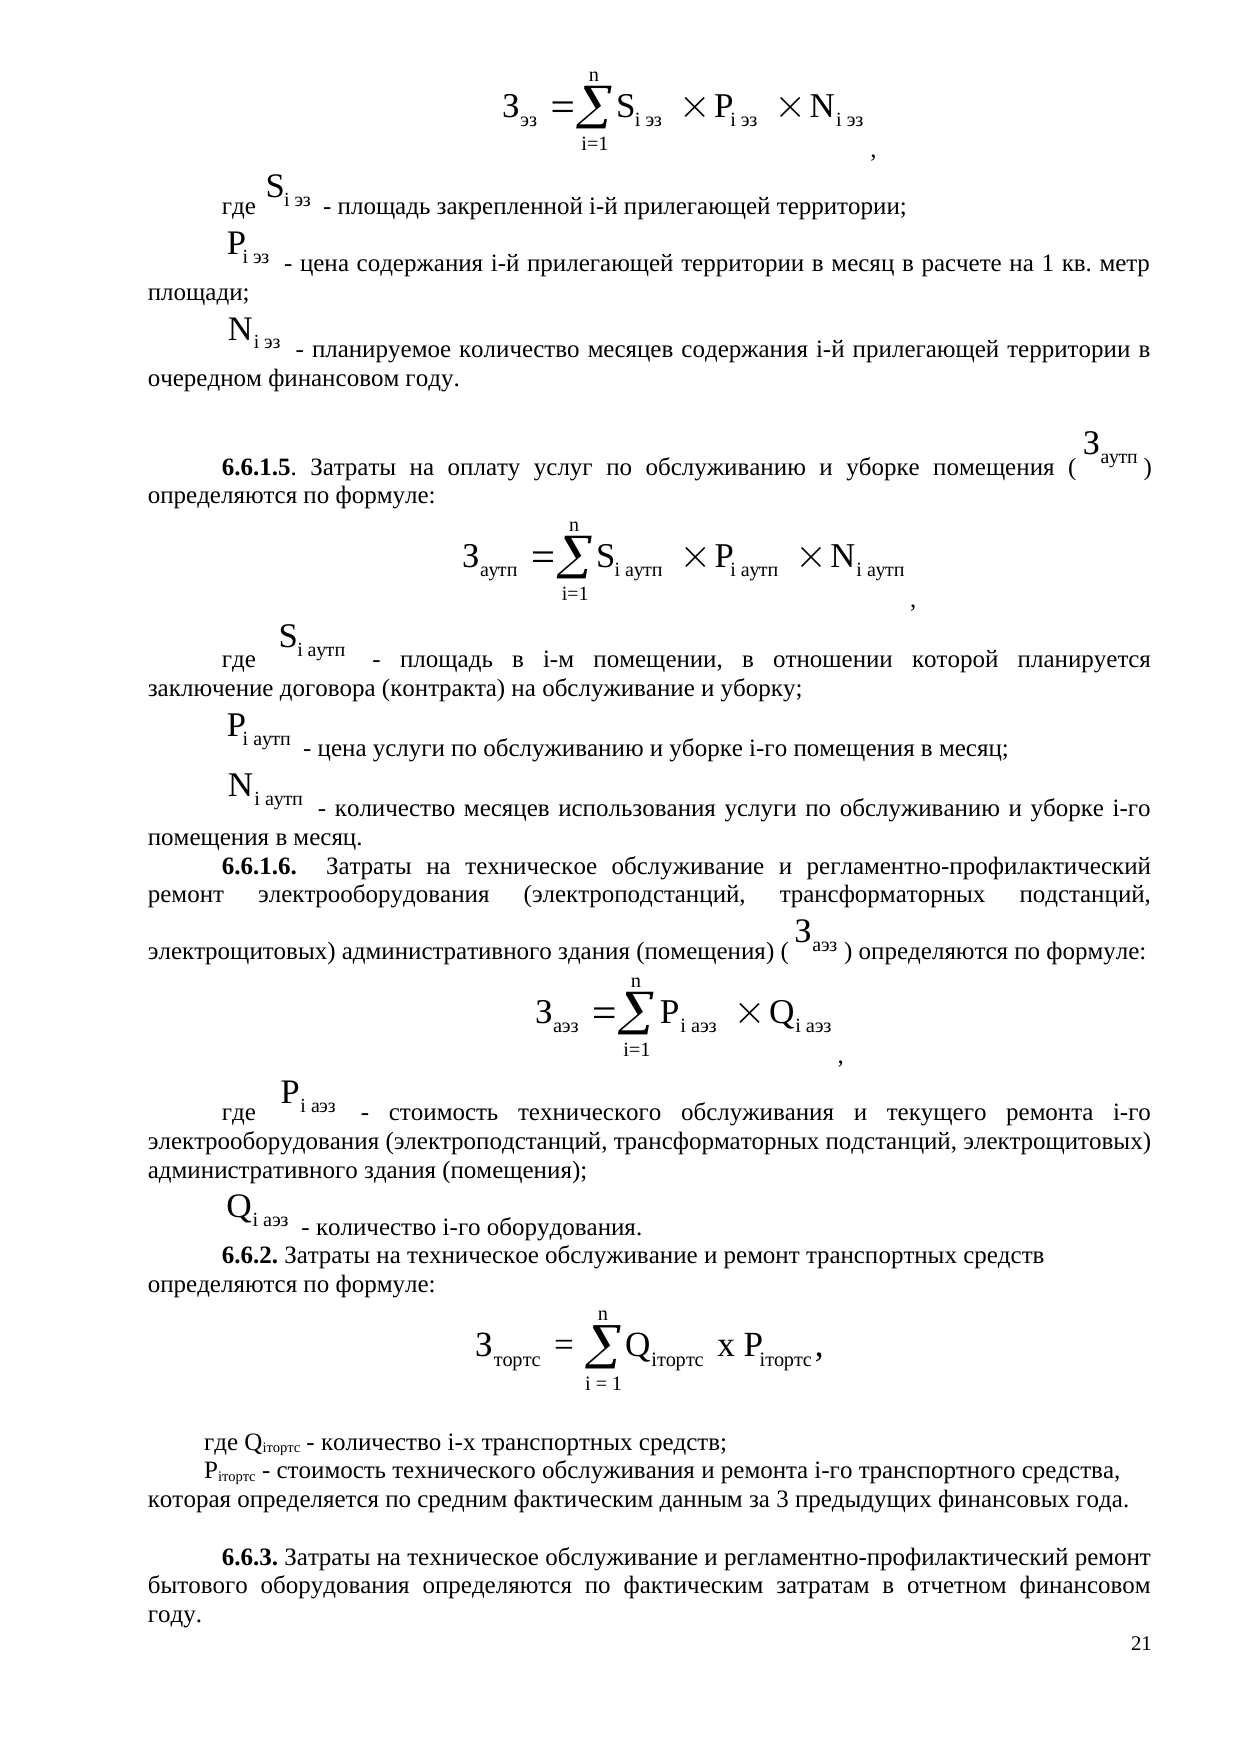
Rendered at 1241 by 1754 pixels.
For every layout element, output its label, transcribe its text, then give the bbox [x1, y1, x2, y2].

text , [148, 59, 1152, 163]
text , [148, 509, 1152, 613]
text 6.6.3. Затраты на техническое обслуживание и регламентно-профилактический ремонт бытового оборудования определяются по фактическим затратам в отчетном финансовом году. [148, 1542, 1152, 1628]
text 6.6.1.6. Затраты на техническое обслуживание и регламентно-профилактический ремонт электрооборудования (электроподстанций, трансформаторных подстанций, электрощитовых) административного здания (помещения) () определяются по формуле: [148, 851, 1152, 965]
text , [148, 965, 1152, 1069]
text - количество i-го оборудования. [148, 1183, 1152, 1241]
text где - стоимость технического обслуживания и текущего ремонта i-го электрооборудования (электроподстанций, трансформаторных подстанций, электрощитовых) административного здания (помещения); [148, 1069, 1152, 1183]
text Piтортс - стоимость технического обслуживания и ремонта i-го транспортного средства, которая определяется по средним фактическим данным за 3 предыдущих финансовых года. [148, 1456, 1152, 1513]
text где Qiтортс - количество i-х транспортных средств; [148, 1427, 1152, 1456]
text где - площадь закрепленной i-й прилегающей территории; [148, 163, 1152, 220]
text - цена содержания i-й прилегающей территории в месяц в расчете на 1 кв. метр площади; [148, 220, 1152, 306]
text - количество месяцев использования услуги по обслуживанию и уборке i-го помещения в месяц. [148, 762, 1152, 851]
text - планируемое количество месяцев содержания i-й прилегающей территории в очередном финансовом году. [148, 306, 1152, 391]
text - цена услуги по обслуживанию и уборке i-го помещения в месяц; [148, 702, 1152, 762]
text 6.6.2. Затраты на техническое обслуживание и ремонт транспортных средств определяются по формуле: [148, 1241, 1152, 1298]
text где - площадь в i-м помещении, в отношении которой планируется заключение договора (контракта) на обслуживание и уборку; [148, 613, 1152, 702]
text 6.6.1.5. Затраты на оплату услуг по обслуживанию и уборке помещения () определяются по формуле: [148, 420, 1152, 509]
